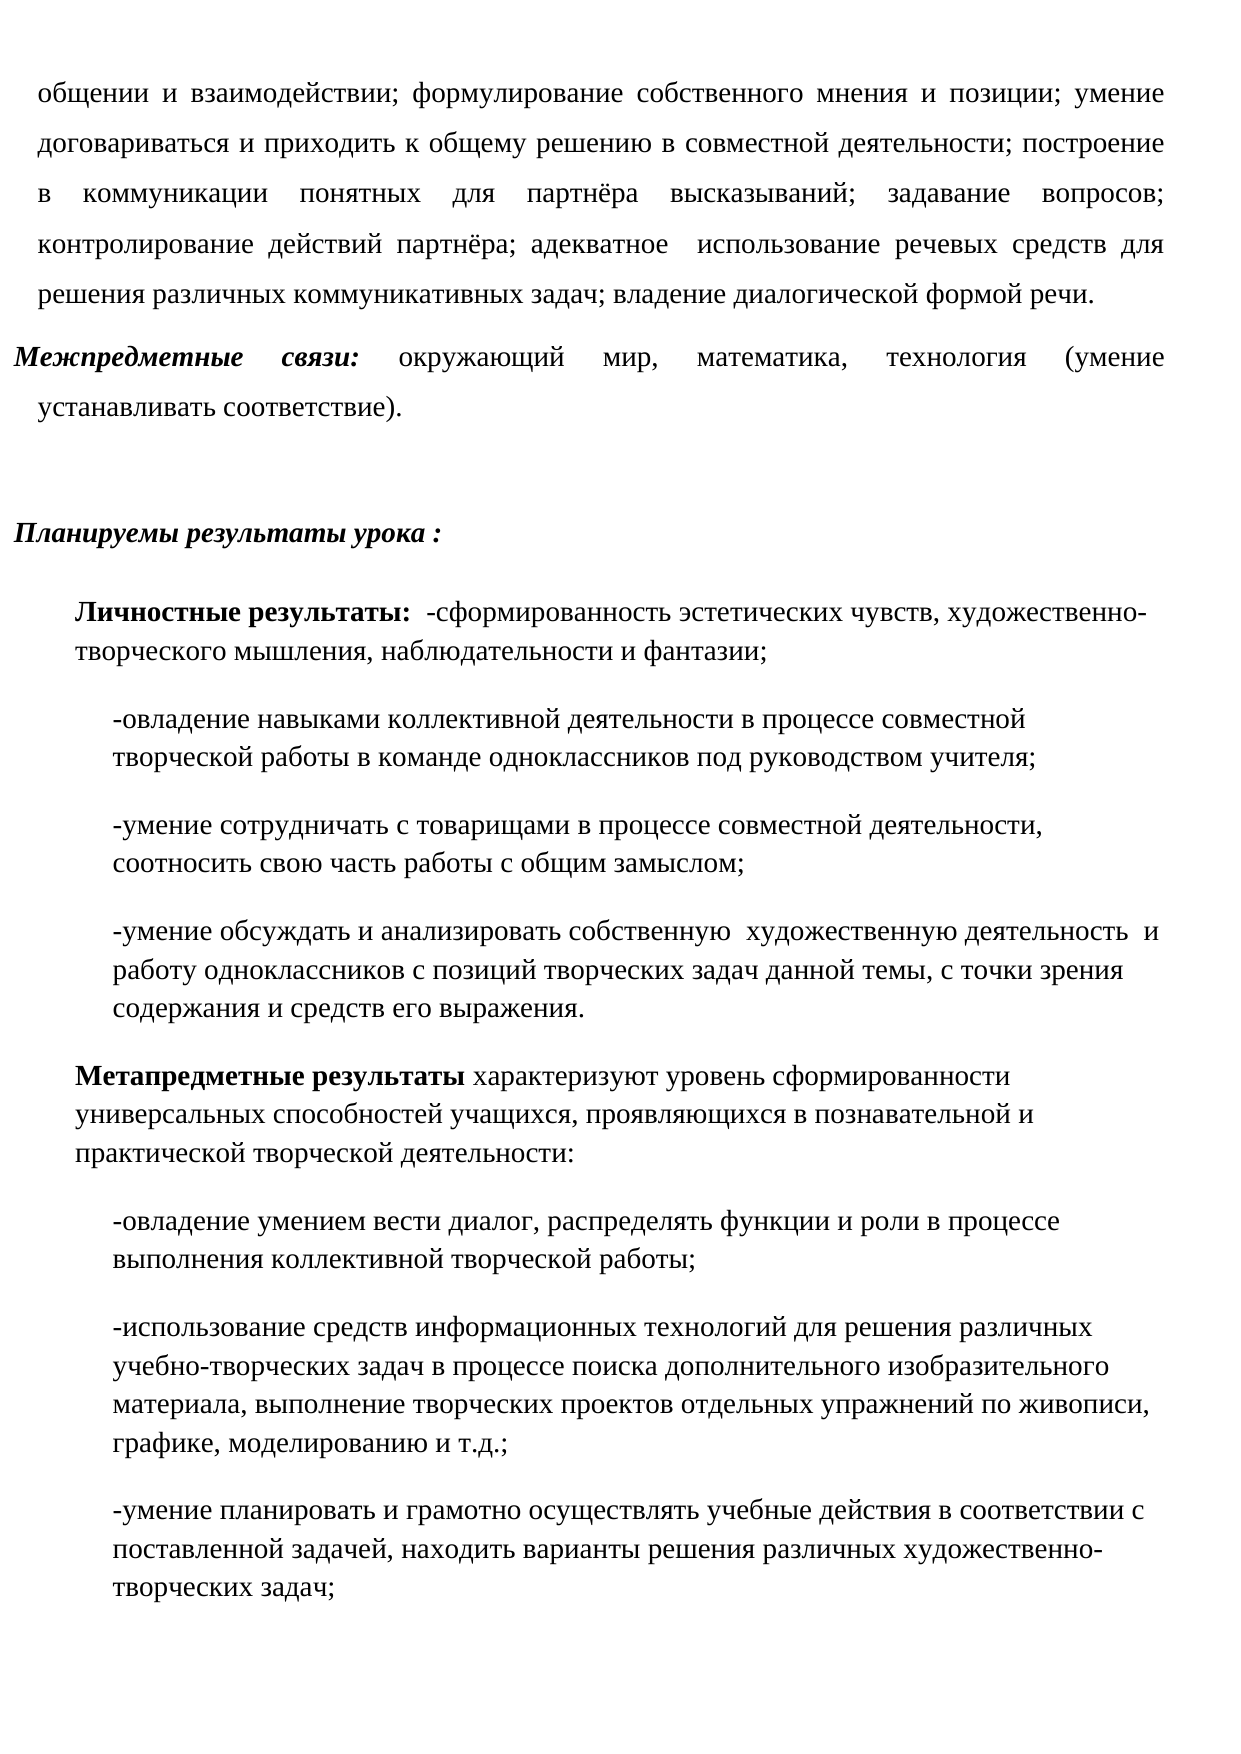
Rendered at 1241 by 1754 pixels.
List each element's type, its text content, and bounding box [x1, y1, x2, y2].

text -использование средств информационных технологий для решения различных учебно-творческих задач в процессе поиска дополнительного изобразительного материала, выполнение творческих проектов отдельных упражнений по живописи, графике, моделированию и т.д.; [112, 1309, 1165, 1458]
text Межпредметные связи: окружающий мир, математика, технология (умение устанавливать соответствие). [14, 339, 1165, 423]
text Метапредметные результаты характеризуют уровень сформированности универсальных способностей учащихся, проявляющихся в познавательной и практической творческой деятельности: [75, 1058, 1165, 1169]
text -умение планировать и грамотно осуществлять учебные действия в соответствии с поставленной задачей, находить варианты решения различных художественно-творческих задач; [112, 1492, 1165, 1603]
text -овладение умением вести диалог, распределять функции и роли в процессе выполнения коллективной творческой работы; [112, 1203, 1165, 1275]
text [14, 75, 1165, 310]
text Личностные результаты: -сформированность эстетических чувств, художественно-творческого мышления, наблюдательности и фантазии; [75, 594, 1165, 667]
text -умение сотрудничать с товарищами в процессе совместной деятельности, соотносить свою часть работы с общим замыслом; [112, 807, 1165, 879]
text -овладение навыками коллективной деятельности в процессе совместной творческой работы в команде одноклассников под руководством учителя; [112, 701, 1165, 773]
text -умение обсуждать и анализировать собственную художественную деятельность и работу одноклассников с позиций творческих задач данной темы, с точки зрения содержания и средств его выражения. [112, 913, 1165, 1024]
text Планируемы результаты урока : [14, 515, 1165, 548]
